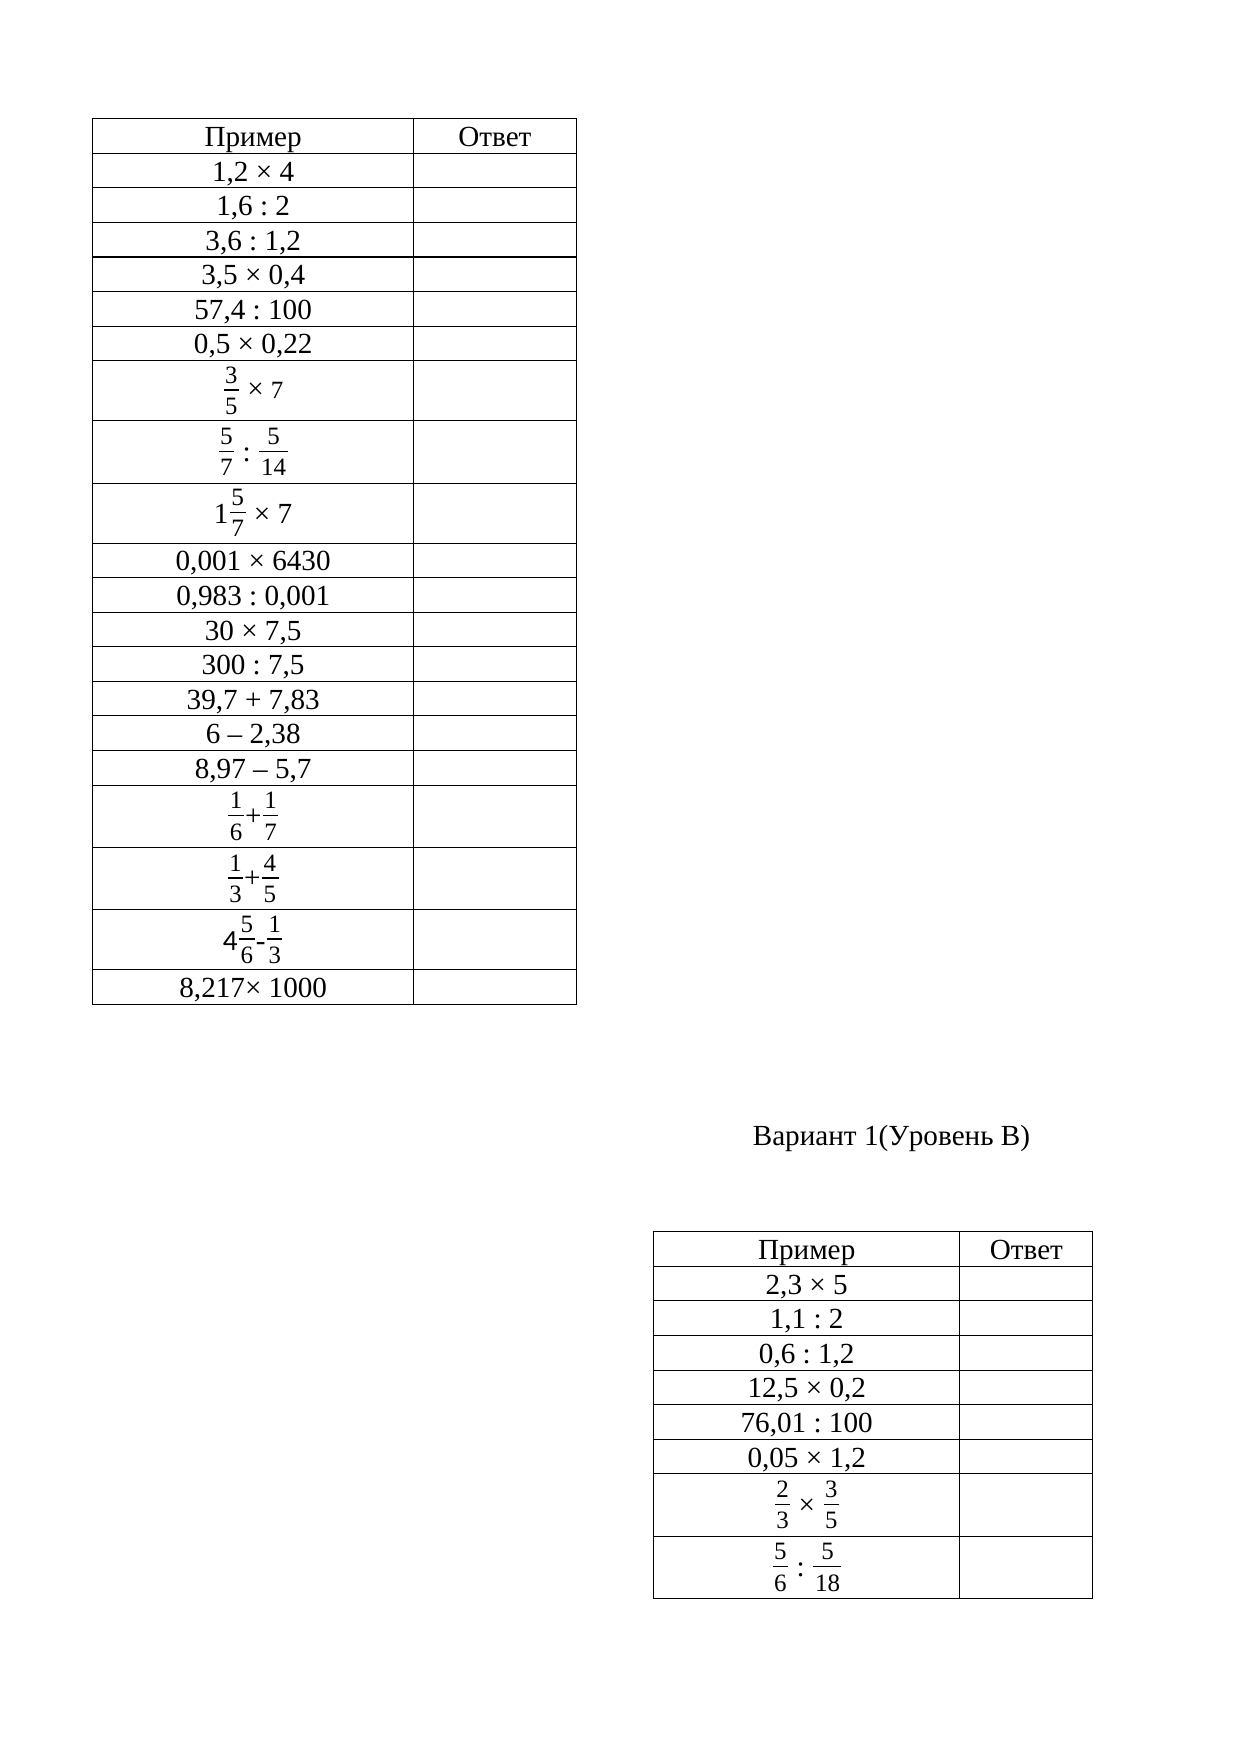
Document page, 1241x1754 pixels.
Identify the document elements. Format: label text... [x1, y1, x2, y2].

table_cell [960, 1267, 1092, 1300]
table_header Ответ [414, 119, 576, 153]
table_cell [414, 910, 576, 969]
table_cell 6 – 2,38 [93, 716, 413, 750]
table_cell : [93, 421, 413, 482]
table_cell 3,6 : 1,2 [93, 223, 413, 256]
table_header Ответ [960, 1232, 1092, 1266]
table_cell × [654, 1474, 959, 1536]
table_cell 1,1 : 2 [654, 1301, 959, 1335]
table_cell + [93, 848, 413, 909]
table_cell [414, 327, 576, 360]
table_cell 39,7 + 7,83 [93, 682, 413, 715]
table_cell [414, 751, 576, 784]
table_cell [414, 613, 576, 646]
table_cell 12,5 × 0,2 [654, 1371, 959, 1404]
table_cell [960, 1371, 1092, 1404]
table_cell [414, 970, 576, 1004]
table_cell 0,001 × 6430 [93, 544, 413, 577]
text Вариант 1(Уровень В) [738, 1118, 1152, 1152]
table_cell [960, 1336, 1092, 1369]
table_cell 3,5 × 0,4 [93, 258, 413, 291]
table_cell [414, 544, 576, 577]
table_cell + [93, 786, 413, 847]
table_cell [414, 647, 576, 681]
table_cell [414, 361, 576, 420]
table_cell 0,6 : 1,2 [654, 1336, 959, 1369]
table_cell 76,01 : 100 [654, 1405, 959, 1439]
table_cell [414, 154, 576, 187]
table_cell [414, 258, 576, 291]
table_cell [960, 1474, 1092, 1536]
table_cell [960, 1405, 1092, 1439]
table_cell 2,3 × 5 [654, 1267, 959, 1300]
table_cell [414, 188, 576, 222]
table_cell 30 × 7,5 [93, 613, 413, 646]
table_cell [960, 1537, 1092, 1598]
table_cell 57,4 : 100 [93, 292, 413, 326]
table_cell [960, 1440, 1092, 1473]
table_cell [414, 484, 576, 542]
table_cell 0,983 : 0,001 [93, 578, 413, 612]
table_cell 1 × 7 [93, 484, 413, 542]
table_cell [414, 848, 576, 909]
table_cell [414, 223, 576, 256]
table_cell [414, 786, 576, 847]
table_cell × [93, 361, 413, 420]
table_cell 300 : 7,5 [93, 647, 413, 681]
table_cell [414, 578, 576, 612]
table_cell 8,97 – 5,7 [93, 751, 413, 784]
table_cell : [654, 1537, 959, 1598]
table_cell 0,5 × 0,22 [93, 327, 413, 360]
table_cell 1,6 : 2 [93, 188, 413, 222]
table_cell [414, 682, 576, 715]
table_cell [414, 421, 576, 482]
table_cell [414, 292, 576, 326]
table_cell [414, 716, 576, 750]
table_cell [960, 1301, 1092, 1335]
table_header Пример [93, 119, 413, 153]
table_header Пример [654, 1232, 959, 1266]
table_cell 1,2 × 4 [93, 154, 413, 187]
table_cell 4- [93, 910, 413, 969]
table_cell 0,05 × 1,2 [654, 1440, 959, 1473]
table_cell 8,217× 1000 [93, 970, 413, 1004]
